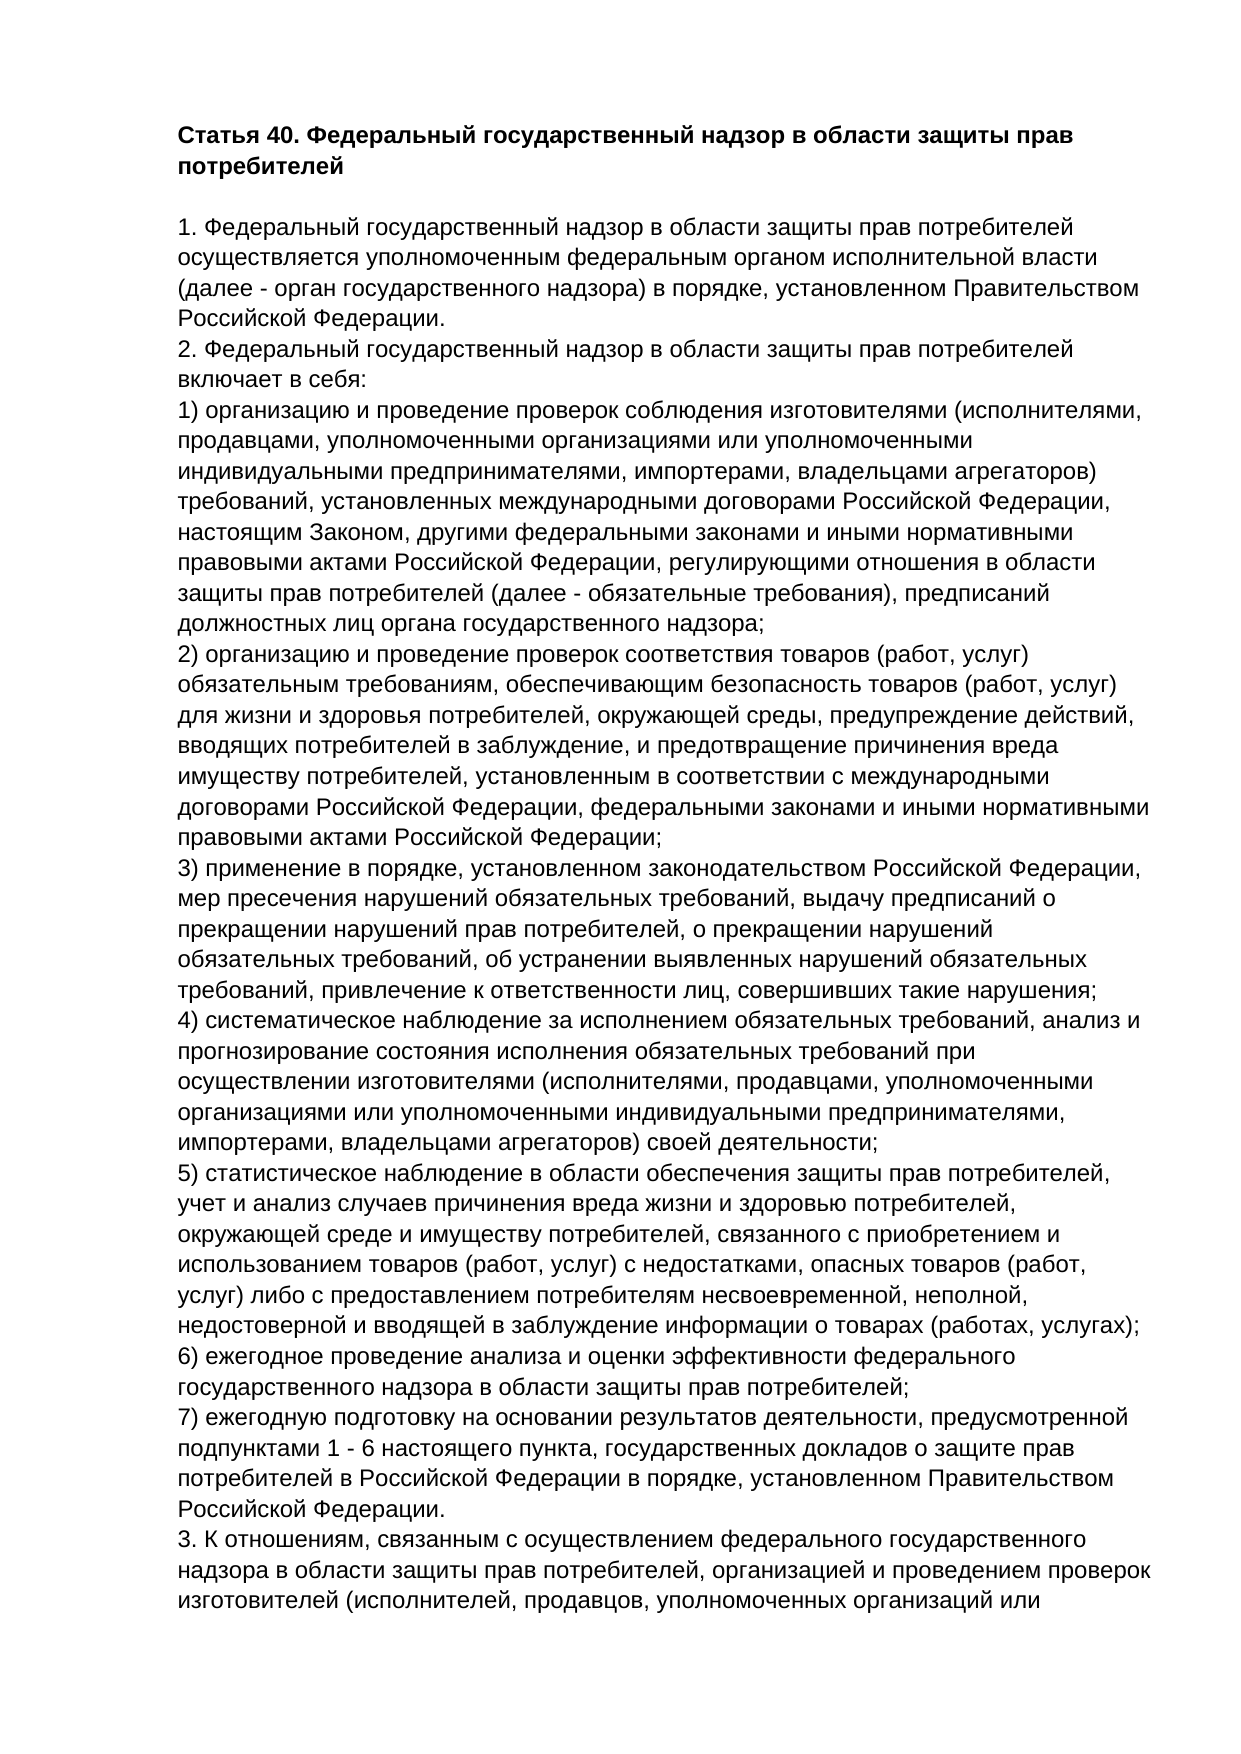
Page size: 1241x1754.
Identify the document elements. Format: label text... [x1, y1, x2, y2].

text 1. Федеральный государственный надзор в области защиты прав потребителей осуществляется уполномоченным федеральным органом исполнительной власти (далее - орган государственного надзора) в порядке, установленном Правительством Российской Федерации. [177, 210, 1152, 332]
text 3) применение в порядке, установленном законодательством Российской Федерации, мер пресечения нарушений обязательных требований, выдачу предписаний о прекращении нарушений прав потребителей, о прекращении нарушений обязательных требований, об устранении выявленных нарушений обязательных требований, привлечение к ответственности лиц, совершивших такие нарушения; [177, 851, 1152, 1003]
text 7) ежегодную подготовку на основании результатов деятельности, предусмотренной подпунктами 1 - 6 настоящего пункта, государственных докладов о защите прав потребителей в Российской Федерации в порядке, установленном Правительством Российской Федерации. [177, 1400, 1152, 1522]
text 6) ежегодное проведение анализа и оценки эффективности федерального государственного надзора в области защиты прав потребителей; [177, 1339, 1152, 1400]
text 1) организацию и проведение проверок соблюдения изготовителями (исполнителями, продавцами, уполномоченными организациями или уполномоченными индивидуальными предпринимателями, импортерами, владельцами агрегаторов) требований, установленных международными договорами Российской Федерации, настоящим Законом, другими федеральными законами и иными нормативными правовыми актами Российской Федерации, регулирующими отношения в области защиты прав потребителей (далее - обязательные требования), предписаний должностных лиц органа государственного надзора; [177, 393, 1152, 637]
text 5) статистическое наблюдение в области обеспечения защиты прав потребителей, учет и анализ случаев причинения вреда жизни и здоровью потребителей, окружающей среде и имуществу потребителей, связанного с приобретением и использованием товаров (работ, услуг) с недостатками, опасных товаров (работ, услуг) либо с предоставлением потребителям несвоевременной, неполной, недостоверной и вводящей в заблуждение информации о товарах (работах, услугах); [177, 1156, 1152, 1339]
text 2) организацию и проведение проверок соответствия товаров (работ, услуг) обязательным требованиям, обеспечивающим безопасность товаров (работ, услуг) для жизни и здоровья потребителей, окружающей среды, предупреждение действий, вводящих потребителей в заблуждение, и предотвращение причинения вреда имуществу потребителей, установленным в соответствии с международными договорами Российской Федерации, федеральными законами и иными нормативными правовыми актами Российской Федерации; [177, 637, 1152, 851]
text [177, 1522, 1152, 1614]
text Статья 40. Федеральный государственный надзор в области защиты прав потребителей [177, 118, 1152, 210]
text 2. Федеральный государственный надзор в области защиты прав потребителей включает в себя: [177, 332, 1152, 393]
text 4) систематическое наблюдение за исполнением обязательных требований, анализ и прогнозирование состояния исполнения обязательных требований при осуществлении изготовителями (исполнителями, продавцами, уполномоченными организациями или уполномоченными индивидуальными предпринимателями, импортерами, владельцами агрегаторов) своей деятельности; [177, 1003, 1152, 1156]
